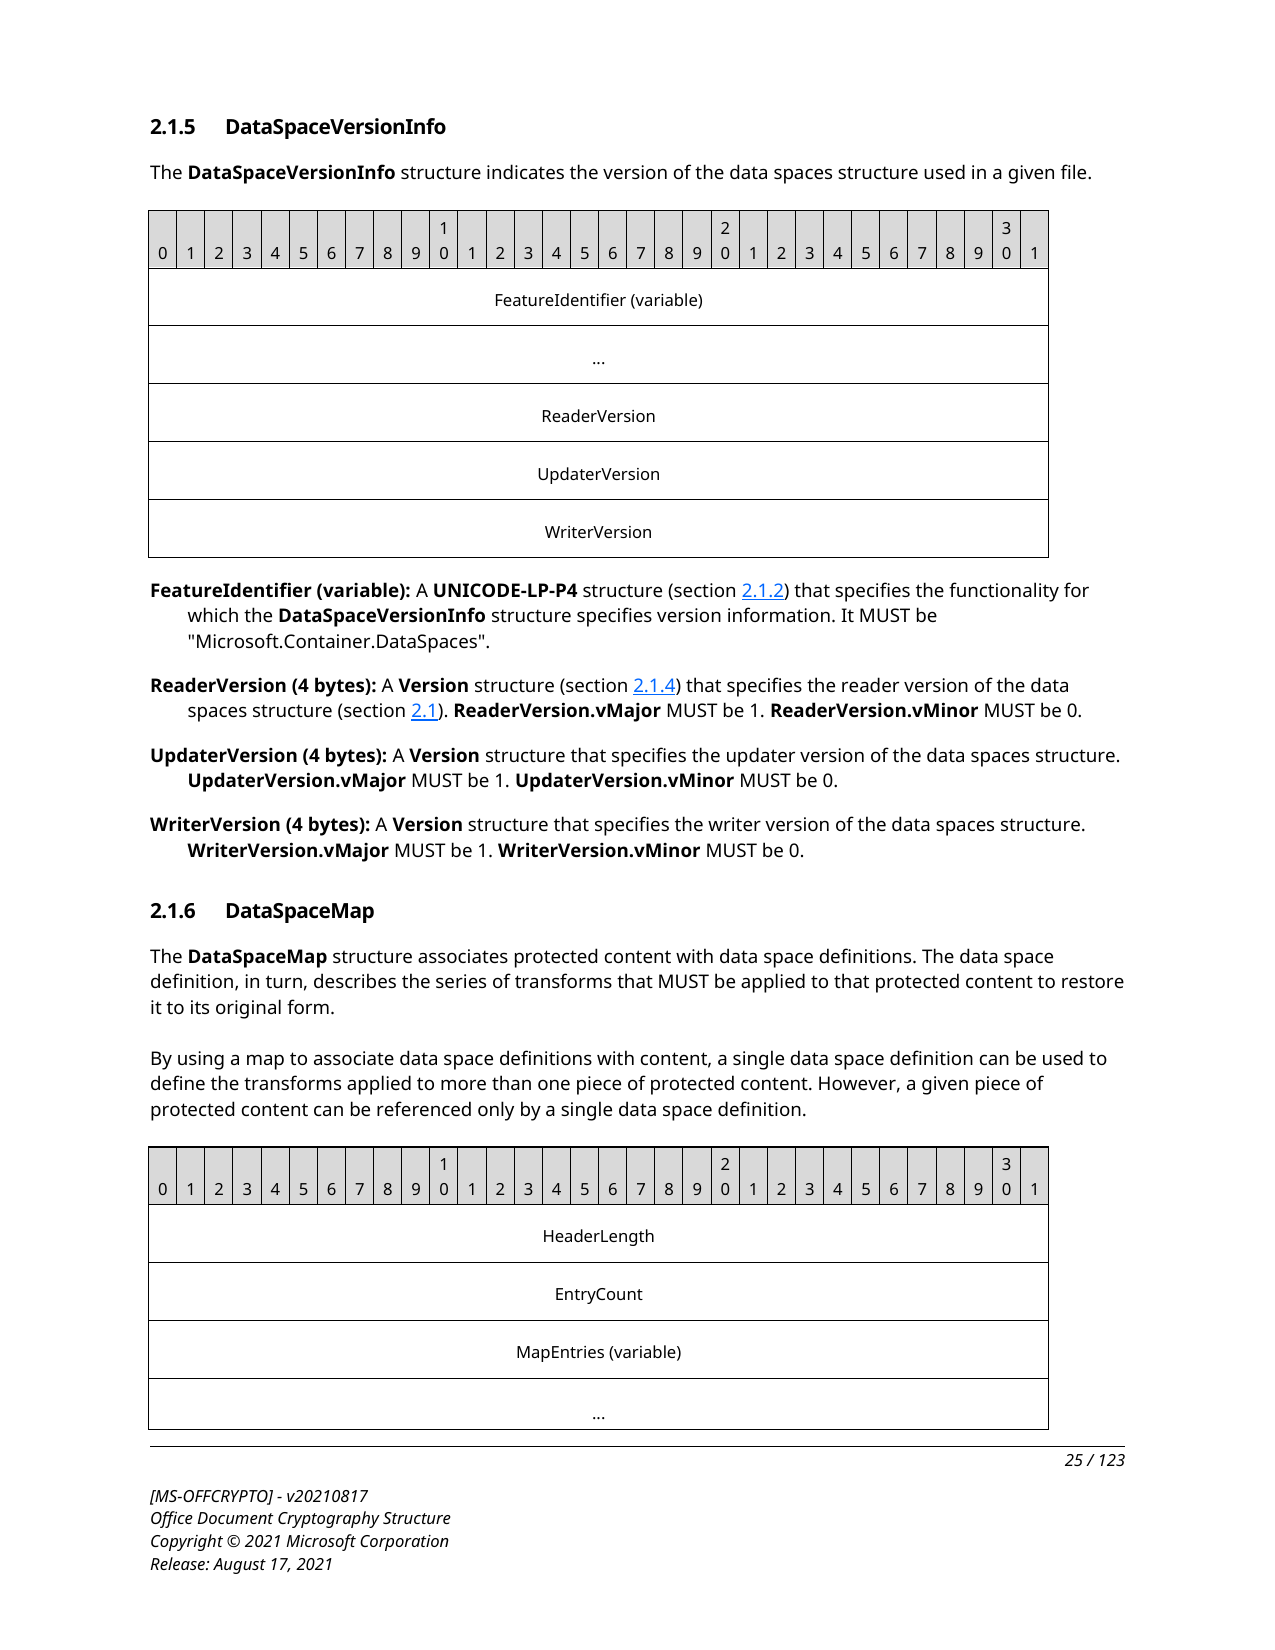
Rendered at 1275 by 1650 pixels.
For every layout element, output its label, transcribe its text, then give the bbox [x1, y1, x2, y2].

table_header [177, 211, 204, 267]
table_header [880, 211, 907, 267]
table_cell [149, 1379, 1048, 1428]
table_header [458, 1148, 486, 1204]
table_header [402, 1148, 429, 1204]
text FeatureIdentifier (variable): A UNICODE-LP-P4 structure (section 2.1.2) that specifies the functionality for which the DataSpaceVersionInfo structure specifies version information. It MUST be "Microsoft.Container.DataSpaces". [150, 577, 1125, 653]
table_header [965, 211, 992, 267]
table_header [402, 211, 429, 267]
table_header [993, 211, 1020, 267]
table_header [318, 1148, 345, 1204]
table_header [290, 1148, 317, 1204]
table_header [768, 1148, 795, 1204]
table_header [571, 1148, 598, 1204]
text UpdaterVersion (4 bytes): A Version structure that specifies the updater version of the data spaces structure. UpdaterVersion.vMajor MUST be 1. UpdaterVersion.vMinor MUST be 0. [150, 742, 1125, 793]
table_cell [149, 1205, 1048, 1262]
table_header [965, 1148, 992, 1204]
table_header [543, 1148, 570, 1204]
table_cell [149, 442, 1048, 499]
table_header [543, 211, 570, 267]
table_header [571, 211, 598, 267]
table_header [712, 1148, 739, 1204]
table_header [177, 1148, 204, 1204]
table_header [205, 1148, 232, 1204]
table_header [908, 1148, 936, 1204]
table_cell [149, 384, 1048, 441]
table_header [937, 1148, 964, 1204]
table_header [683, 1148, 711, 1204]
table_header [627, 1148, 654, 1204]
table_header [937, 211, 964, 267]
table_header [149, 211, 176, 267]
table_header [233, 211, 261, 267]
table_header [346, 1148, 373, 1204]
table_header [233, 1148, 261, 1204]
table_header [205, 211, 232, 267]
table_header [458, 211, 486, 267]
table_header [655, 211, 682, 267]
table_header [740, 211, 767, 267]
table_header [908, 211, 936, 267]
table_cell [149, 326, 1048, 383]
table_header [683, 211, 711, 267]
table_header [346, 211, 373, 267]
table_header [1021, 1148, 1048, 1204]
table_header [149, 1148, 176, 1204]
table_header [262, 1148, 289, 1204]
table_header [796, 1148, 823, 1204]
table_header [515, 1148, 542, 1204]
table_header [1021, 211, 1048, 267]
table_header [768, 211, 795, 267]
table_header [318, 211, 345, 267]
text WriterVersion (4 bytes): A Version structure that specifies the writer version of the data spaces structure. WriterVersion.vMajor MUST be 1. WriterVersion.vMinor MUST be 0. [150, 812, 1125, 863]
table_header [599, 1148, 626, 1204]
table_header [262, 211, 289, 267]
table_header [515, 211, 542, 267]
subtitle DataSpaceMap [150, 896, 1125, 924]
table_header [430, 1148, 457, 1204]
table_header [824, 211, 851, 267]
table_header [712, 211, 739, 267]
text By using a map to associate data space definitions with content, a single data space definition can be used to define the transforms applied to more than one piece of protected content. However, a given piece of protected content can be referenced only by a single data space definition. [150, 1045, 1125, 1121]
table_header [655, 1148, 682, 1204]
subtitle DataSpaceVersionInfo [150, 112, 1125, 141]
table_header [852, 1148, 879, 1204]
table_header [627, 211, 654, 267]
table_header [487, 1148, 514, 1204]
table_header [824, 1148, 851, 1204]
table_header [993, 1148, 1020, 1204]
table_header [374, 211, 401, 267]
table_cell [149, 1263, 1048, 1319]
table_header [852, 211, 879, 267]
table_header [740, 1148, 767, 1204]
text The DataSpaceVersionInfo structure indicates the version of the data spaces structure used in a given file. [150, 160, 1125, 185]
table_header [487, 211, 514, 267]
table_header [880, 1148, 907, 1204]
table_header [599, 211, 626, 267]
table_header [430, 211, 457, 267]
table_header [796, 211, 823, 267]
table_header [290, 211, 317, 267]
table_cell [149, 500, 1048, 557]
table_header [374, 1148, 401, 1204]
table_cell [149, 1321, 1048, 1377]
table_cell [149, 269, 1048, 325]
text The DataSpaceMap structure associates protected content with data space definitions. The data space definition, in turn, describes the series of transforms that MUST be applied to that protected content to restore it to its original form. [150, 943, 1125, 1020]
text ReaderVersion (4 bytes): A Version structure (section 2.1.4) that specifies the reader version of the data spaces structure (section 2.1). ReaderVersion.vMajor MUST be 1. ReaderVersion.vMinor MUST be 0. [150, 672, 1125, 723]
